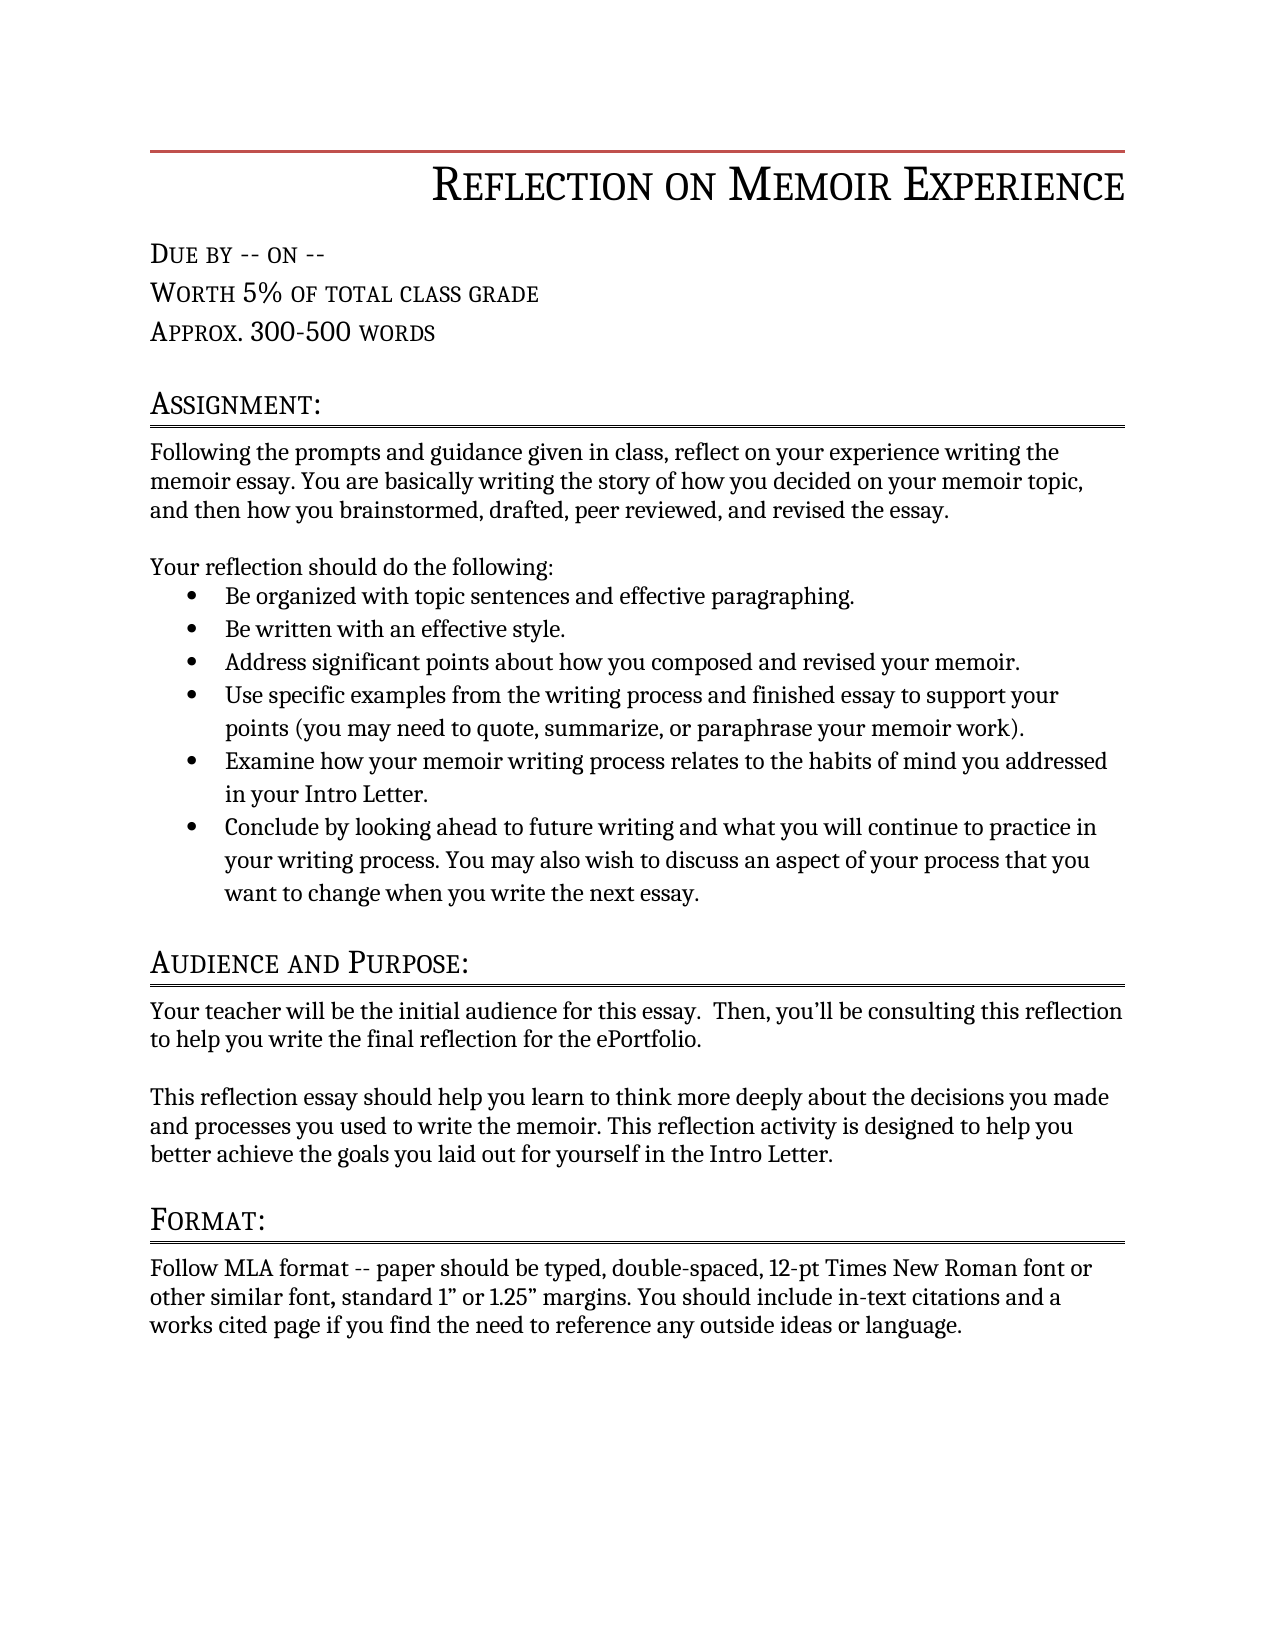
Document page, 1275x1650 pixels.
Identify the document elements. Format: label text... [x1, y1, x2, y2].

list Use specific examples from the writing process and finished essay to support your points (you may need to quote, summarize, or paraphrase your memoir work). [187, 681, 1125, 743]
subtitle Assignment: [150, 384, 1125, 425]
list Address significant points about how you composed and revised your memoir. [187, 648, 1125, 677]
text Follow MLA format -- paper should be typed, double-spaced, 12-pt Times New Roman font or other similar font, standard 1” or 1.25” margins. You should include in-text citations and a works cited page if you find the need to reference any outside ideas or language. [150, 1254, 1125, 1340]
subtitle Due by -- on -- [150, 238, 1125, 271]
subtitle Worth 5% of total class grade [150, 276, 1125, 310]
text Your reflection should do the following: [150, 553, 1125, 582]
subtitle Format: [150, 1200, 1125, 1241]
list Be organized with topic sentences and effective paragraphing. [187, 582, 1125, 611]
subtitle Audience and Purpose: [150, 943, 1125, 984]
title Reflection on Memoir Experience [150, 153, 1125, 213]
subtitle Approx. 300-500 words [150, 315, 1125, 348]
list Conclude by looking ahead to future writing and what you will continue to practice in your writing process. You may also wish to discuss an aspect of your process that you want to change when you write the next essay. [187, 813, 1125, 908]
text Your teacher will be the initial audience for this essay. Then, you’ll be consulting this reflection to help you write the final reflection for the ePortfolio. [150, 997, 1125, 1054]
text This reflection essay should help you learn to think more deeply about the decisions you made and processes you used to write the memoir. This reflection activity is designed to help you better achieve the goals you laid out for yourself in the Intro Letter. [150, 1083, 1125, 1169]
list Examine how your memoir writing process relates to the habits of mind you addressed in your Intro Letter. [187, 747, 1125, 809]
list Be written with an effective style. [187, 615, 1125, 643]
text Following the prompts and guidance given in class, reflect on your experience writing the memoir essay. You are basically writing the story of how you decided on your memoir topic, and then how you brainstormed, drafted, peer reviewed, and revised the essay. [150, 438, 1125, 524]
